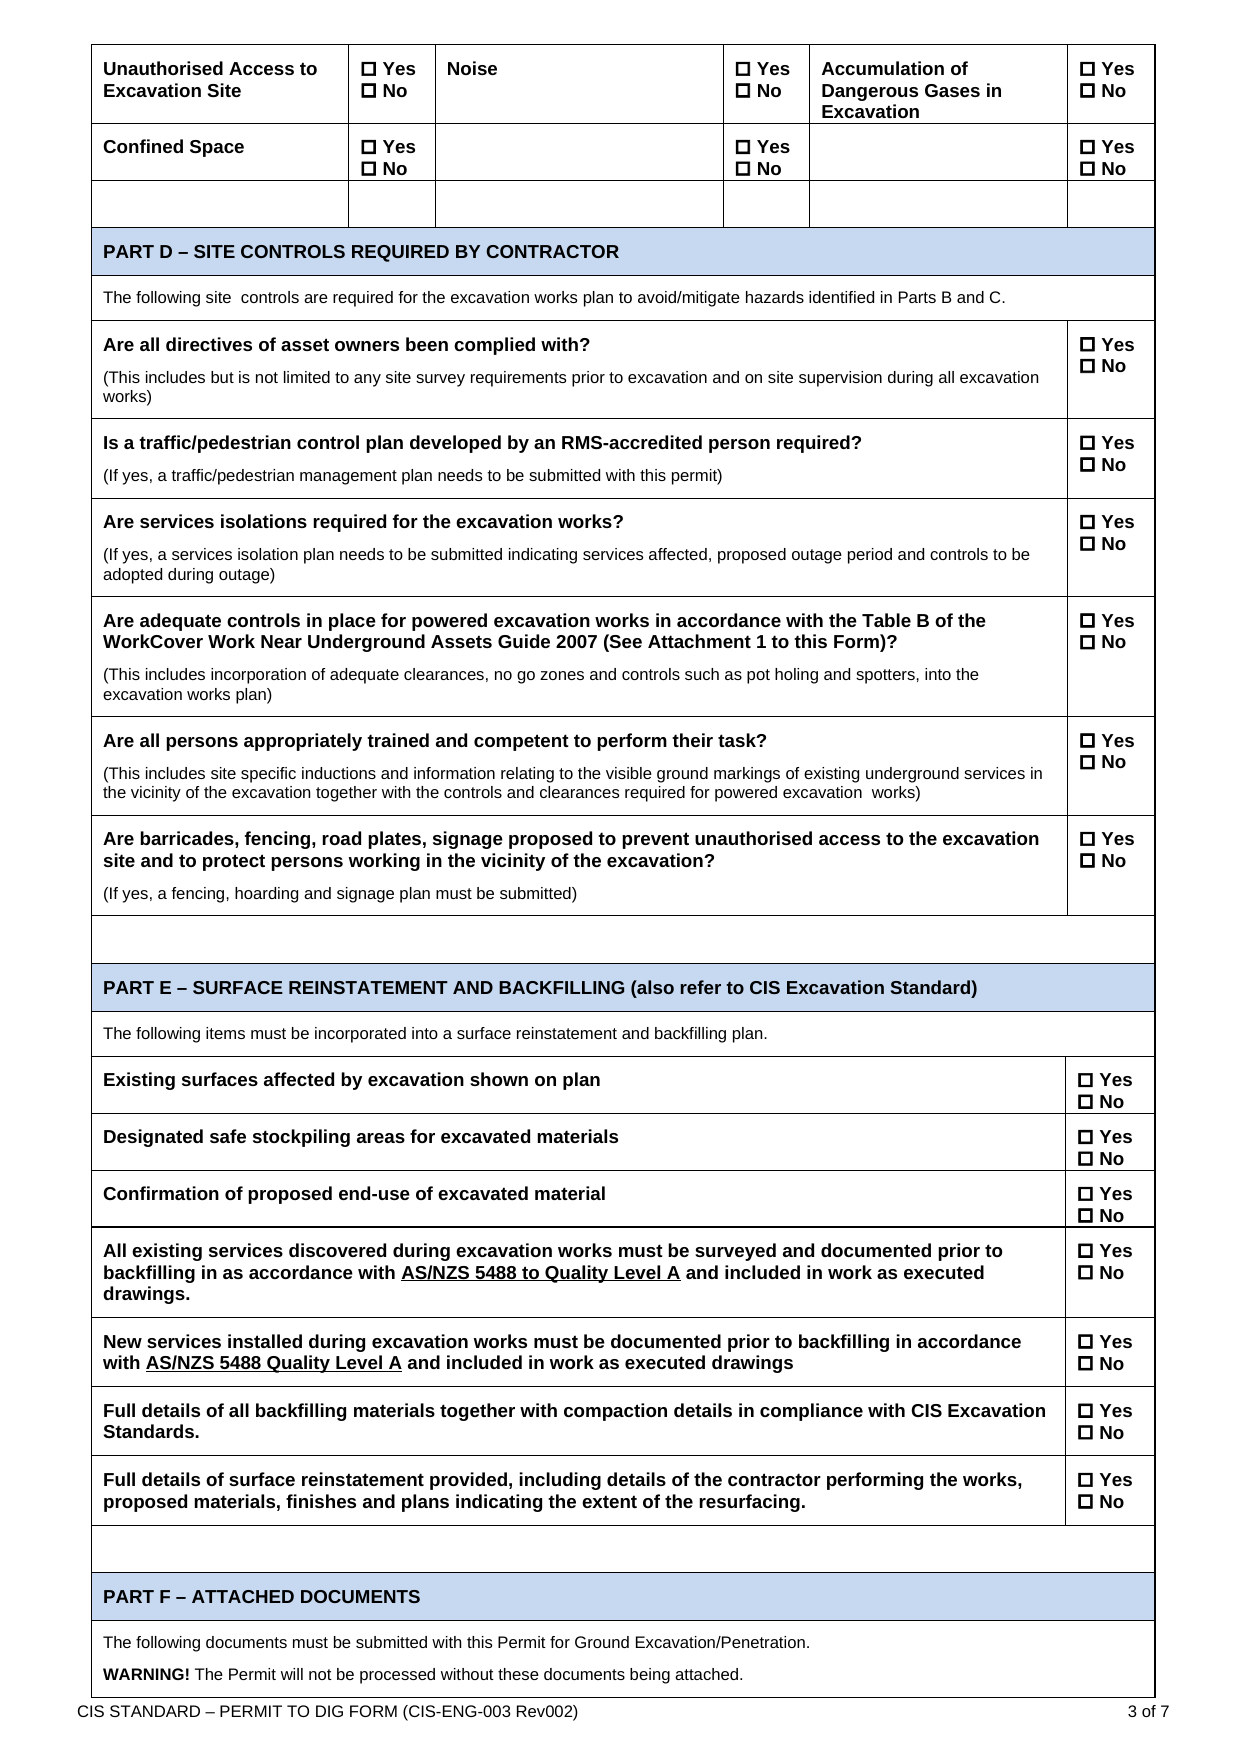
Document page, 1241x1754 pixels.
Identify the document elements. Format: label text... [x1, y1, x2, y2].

table_cell PART D – SITE CONTROLS REQUIRED BY CONTRACTOR [92, 228, 1154, 275]
table_cell The following items must be incorporated into a surface reinstatement and backfilling plan. [92, 1012, 1154, 1056]
table_cell Yes No [1066, 1228, 1154, 1317]
table_cell [92, 916, 1154, 963]
table_cell Are barricades, fencing, road plates, signage proposed to prevent unauthorised access to the excavation site and to protect persons working in the vicinity of the excavation? (If yes, a fencing, hoarding and signage plan must be submitted) [92, 816, 1067, 915]
table_cell Yes No [724, 124, 809, 179]
table_cell Designated safe stockpiling areas for excavated materials [92, 1114, 1065, 1169]
table_cell Unauthorised Access to Excavation Site [92, 45, 348, 123]
table_cell Yes No [1068, 816, 1154, 915]
table_cell Full details of surface reinstatement provided, including details of the contractor performing the works, proposed materials, finishes and plans indicating the extent of the resurfacing. [92, 1456, 1065, 1524]
table_cell Yes No [1066, 1057, 1154, 1113]
table_cell Full details of all backfilling materials together with compaction details in compliance with CIS Excavation Standards. [92, 1387, 1065, 1455]
table_cell [1068, 181, 1154, 227]
table_cell Yes No [1068, 597, 1154, 716]
table_cell PART F – ATTACHED DOCUMENTS [92, 1573, 1154, 1620]
table_cell Existing surfaces affected by excavation shown on plan [92, 1057, 1065, 1113]
table_cell Yes No [1066, 1318, 1154, 1386]
table_cell [810, 181, 1067, 227]
table_cell PART E – SURFACE REINSTATEMENT AND BACKFILLING (also refer to CIS Excavation Standard) [92, 964, 1154, 1011]
table_cell [349, 181, 435, 227]
table_cell Yes No [1066, 1171, 1154, 1226]
table_cell Yes No [1068, 45, 1154, 123]
table_cell All existing services discovered during excavation works must be surveyed and documented prior to backfilling in as accordance with AS/NZS 5488 to Quality Level A and included in work as executed drawings. [92, 1228, 1065, 1317]
table_cell Yes No [1066, 1456, 1154, 1524]
table_cell The following documents must be submitted with this Permit for Ground Excavation/Penetration. WARNING! The Permit will not be processed without these documents being attached. [92, 1621, 1154, 1697]
table_cell Yes No [1068, 321, 1154, 418]
table_cell Are all directives of asset owners been complied with? (This includes but is not limited to any site survey requirements prior to excavation and on site supervision during all excavation works) [92, 321, 1067, 418]
table_cell Are all persons appropriately trained and competent to perform their task? (This includes site specific inductions and information relating to the visible ground markings of existing underground services in the vicinity of the excavation together with the controls and clearances required for powered excavation works) [92, 717, 1067, 814]
table_cell Confined Space [92, 124, 348, 179]
table_cell Yes No [724, 45, 809, 123]
table_cell New services installed during excavation works must be documented prior to backfilling in accordance with AS/NZS 5488 Quality Level A and included in work as executed drawings [92, 1318, 1065, 1386]
table_cell Yes No [1068, 124, 1154, 179]
table_cell [810, 124, 1067, 179]
table_cell Yes No [1068, 717, 1154, 814]
table_cell Yes No [1068, 499, 1154, 596]
table_cell Accumulation of Dangerous Gases in Excavation [810, 45, 1067, 123]
table_cell [724, 181, 809, 227]
table_cell Yes No [1068, 419, 1154, 498]
table_cell Confirmation of proposed end-use of excavated material [92, 1171, 1065, 1226]
table_cell The following site controls are required for the excavation works plan to avoid/mitigate hazards identified in Parts B and C. [92, 276, 1154, 320]
table_cell Yes No [1066, 1387, 1154, 1455]
table_cell Is a traffic/pedestrian control plan developed by an RMS-accredited person required? (If yes, a traffic/pedestrian management plan needs to be submitted with this permit) [92, 419, 1067, 498]
table_cell Yes No [349, 124, 435, 179]
table_cell Are services isolations required for the excavation works? (If yes, a services isolation plan needs to be submitted indicating services affected, proposed outage period and controls to be adopted during outage) [92, 499, 1067, 596]
table_cell [92, 1526, 1154, 1572]
table_cell [436, 181, 723, 227]
table_cell Noise [436, 45, 723, 123]
table_cell Yes No [349, 45, 435, 123]
table_cell Are adequate controls in place for powered excavation works in accordance with the Table B of the WorkCover Work Near Underground Assets Guide 2007 (See Attachment 1 to this Form)? (This includes incorporation of adequate clearances, no go zones and controls such as pot holing and spotters, into the excavation works plan) [92, 597, 1067, 716]
table_cell [436, 124, 723, 179]
table_cell Yes No [1066, 1114, 1154, 1169]
table_cell [92, 181, 348, 227]
